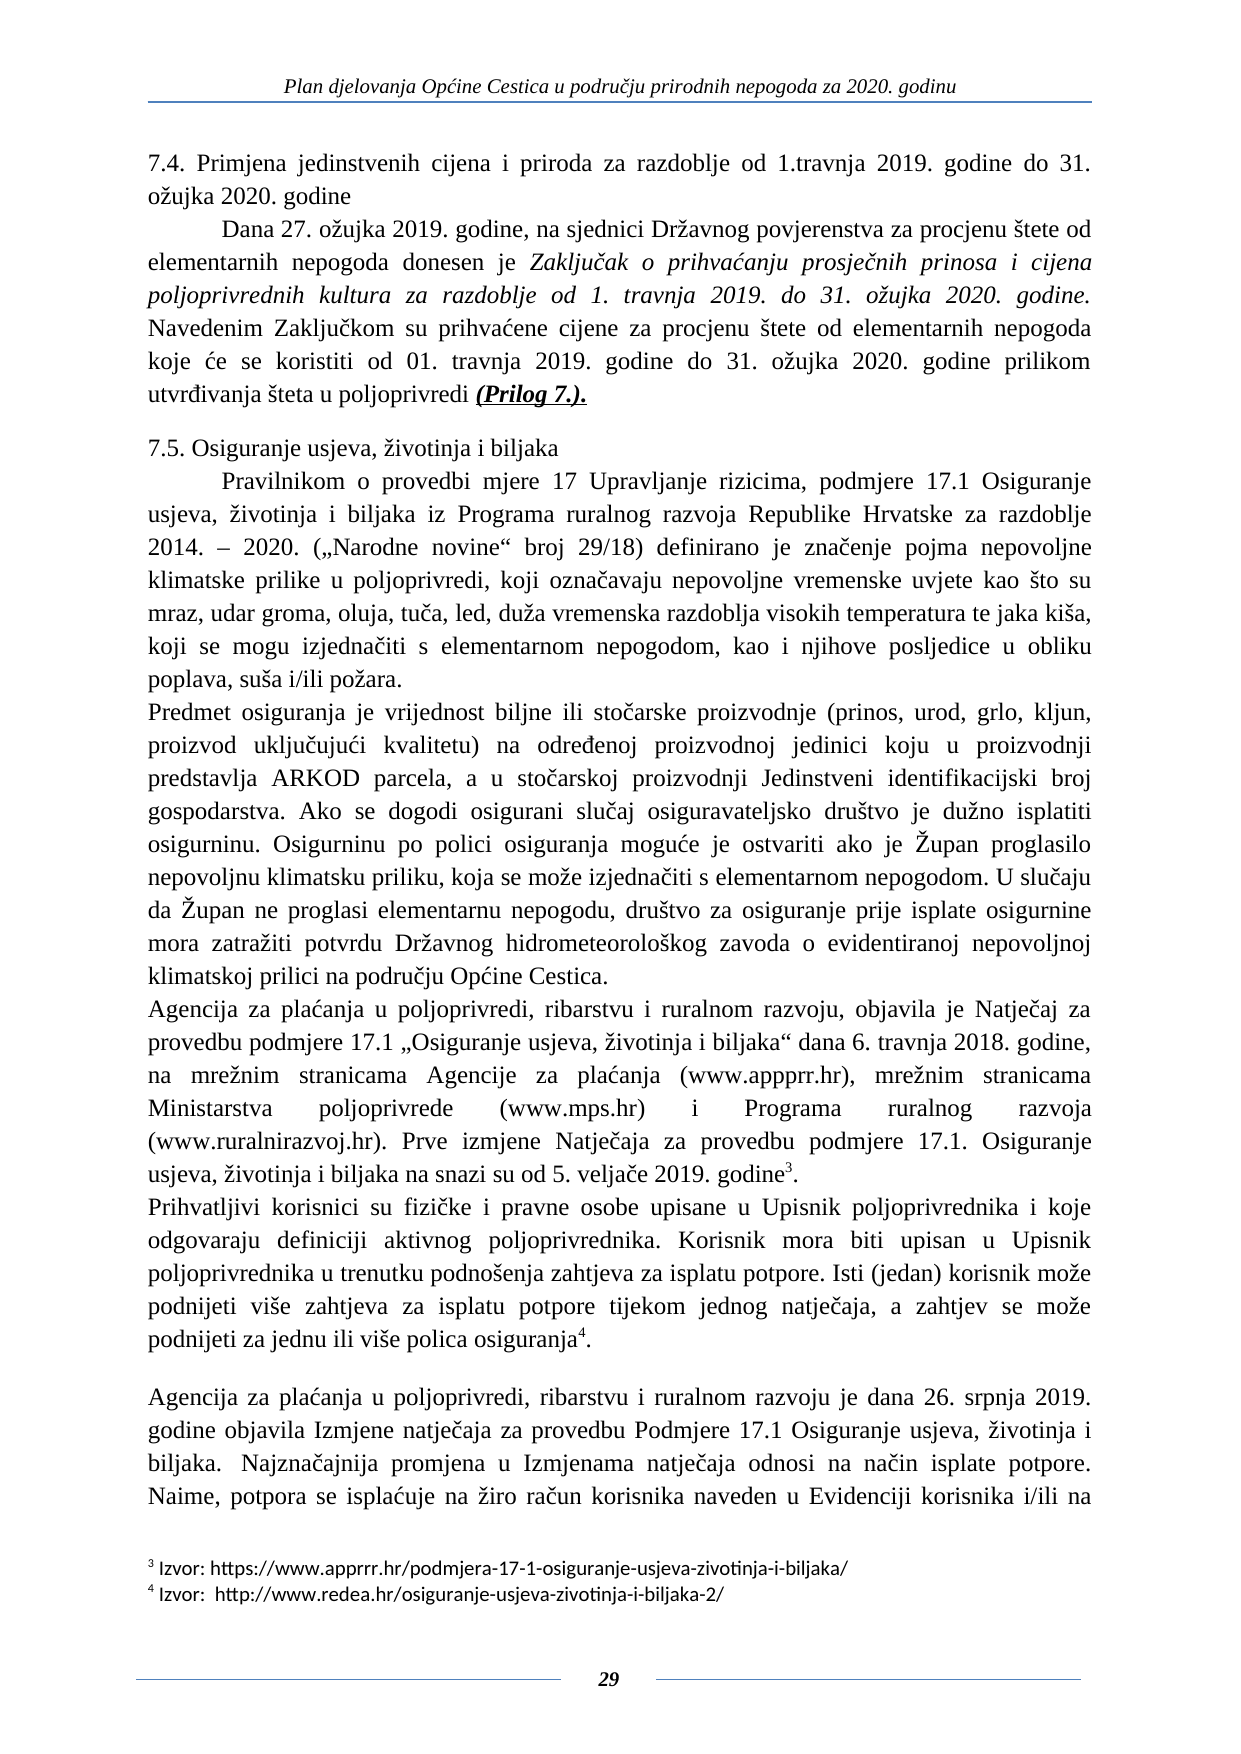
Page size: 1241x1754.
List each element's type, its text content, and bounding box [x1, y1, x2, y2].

subtitle 7.4. Primjena jedinstvenih cijena i priroda za razdoblje od 1.travnja 2019. godine do 31. ožujka 2020. godine [148, 148, 1092, 209]
text Dana 27. ožujka 2019. godine, na sjednici Državnog povjerenstva za procjenu štete od elementarnih nepogoda donesen je Zaključak o prihvaćanju prosječnih prinosa i cijena poljoprivrednih kultura za razdoblje od 1. travnja 2019. do 31. ožujka 2020. godine. Navedenim Zaključkom su prihvaćene cijene za procjenu štete od elementarnih nepogoda koje će se koristiti od 01. travnja 2019. godine do 31. ožujka 2020. godine prilikom utvrđivanja šteta u poljoprivredi (Prilog 7.). [148, 214, 1092, 408]
text Prihvatljivi korisnici su fizičke i pravne osobe upisane u Upisnik poljoprivrednika i koje odgovaraju definiciji aktivnog poljoprivrednika. Korisnik mora biti upisan u Upisnik poljoprivrednika u trenutku podnošenja zahtjeva za isplatu potpore. Isti (jedan) korisnik može podnijeti više zahtjeva za isplatu potpore tijekom jednog natječaja, a zahtjev se može podnijeti za jednu ili više polica osiguranja. [148, 1192, 1092, 1353]
text Predmet osiguranja je vrijednost biljne ili stočarske proizvodnje (prinos, urod, grlo, kljun, proizvod uključujući kvalitetu) na određenoj proizvodnoj jedinici koju u proizvodnji predstavlja ARKOD parcela, a u stočarskoj proizvodnji Jedinstveni identifikacijski broj gospodarstva. Ako se dogodi osigurani slučaj osiguravateljsko društvo je dužno isplatiti osigurninu. Osigurninu po polici osiguranja moguće je ostvariti ako je Župan proglasilo nepovoljnu klimatsku priliku, koja se može izjednačiti s elementarnom nepogodom. U slučaju da Župan ne proglasi elementarnu nepogodu, društvo za osiguranje prije isplate osigurnine mora zatražiti potvrdu Državnog hidrometeorološkog zavoda o evidentiranoj nepovoljnoj klimatskoj prilici na području Općine Cestica. [148, 697, 1092, 990]
text Pravilnikom o provedbi mjere 17 Upravljanje rizicima, podmjere 17.1 Osiguranje usjeva, životinja i biljaka iz Programa ruralnog razvoja Republike Hrvatske za razdoblje 2014. – 2020. („Narodne novine“ broj 29/18) definirano je značenje pojma nepovoljne klimatske prilike u poljoprivredi, koji označavaju nepovoljne vremenske uvjete kao što su mraz, udar groma, oluja, tuča, led, duža vremenska razdoblja visokih temperatura te jaka kiša, koji se mogu izjednačiti s elementarnom nepogodom, kao i njihove posljedice u obliku poplava, suša i/ili požara. [148, 466, 1092, 693]
subtitle 7.5. Osiguranje usjeva, životinja i biljaka [148, 433, 1092, 461]
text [148, 1382, 1092, 1510]
text Agencija za plaćanja u poljoprivredi, ribarstvu i ruralnom razvoju, objavila je Natječaj za provedbu podmjere 17.1 „Osiguranje usjeva, životinja i biljaka“ dana 6. travnja 2018. godine, na mrežnim stranicama Agencije za plaćanja (www.appprr.hr), mrežnim stranicama Ministarstva poljoprivrede (www.mps.hr) i Programa ruralnog razvoja (www.ruralnirazvoj.hr). Prve izmjene Natječaja za provedbu podmjere 17.1. Osiguranje usjeva, životinja i biljaka na snazi su od 5. veljače 2019. godine. [148, 994, 1092, 1188]
